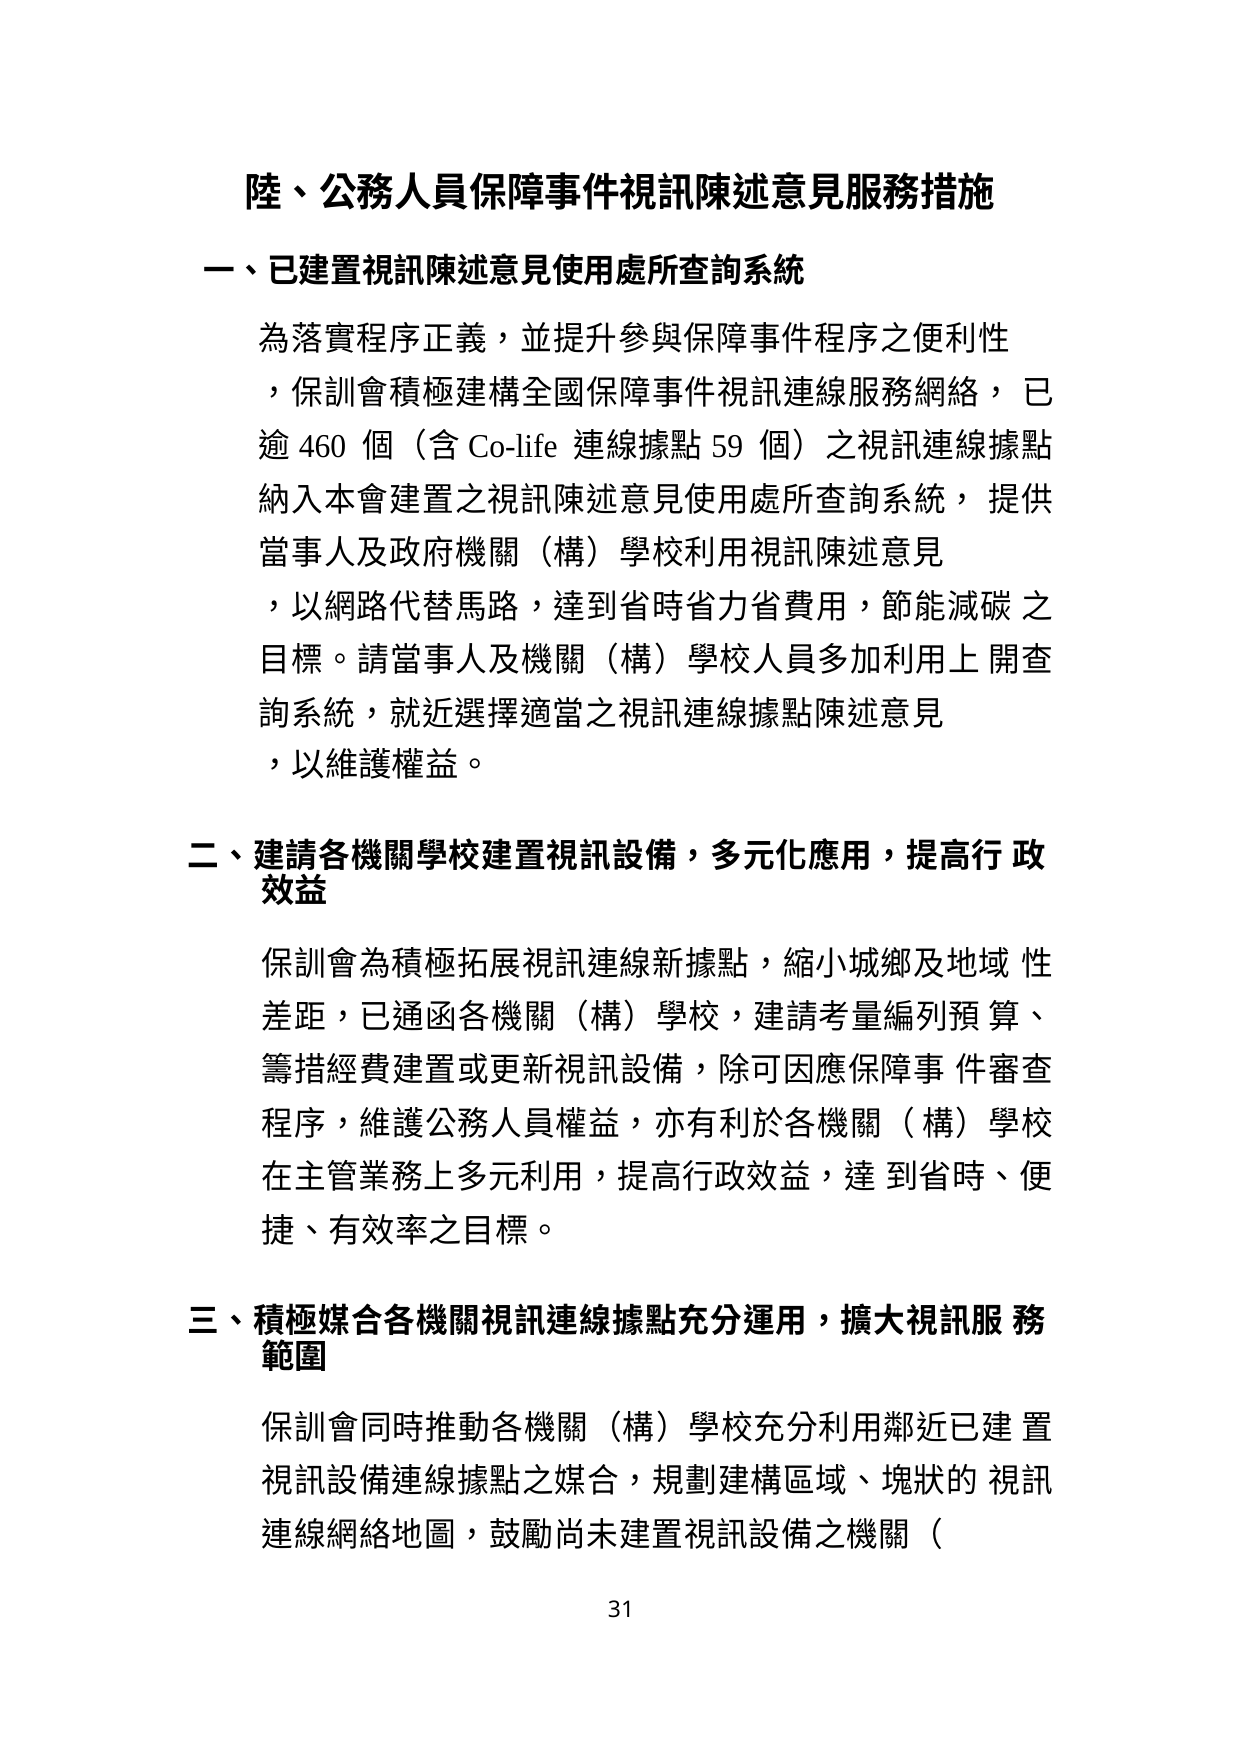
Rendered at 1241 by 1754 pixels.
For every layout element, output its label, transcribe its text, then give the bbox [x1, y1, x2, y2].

subtitle 二、建請各機關學校建置視訊設備，多元化應用，提高行 政效益 [187, 837, 1053, 912]
text 保訓會為積極拓展視訊連線新據點，縮小城鄉及地域 性差距，已通函各機關（構）學校，建請考量編列預 算、籌措經費建置或更新視訊設備，除可因應保障事 件審查程序，維護公務人員權益，亦有利於各機關（ 構）學校在主管業務上多元利用，提高行政效益，達 到省時、便捷、有效率之目標。 [261, 936, 1053, 1252]
subtitle 陸、公務人員保障事件視訊陳述意見服務措施 [88, 158, 1152, 218]
subtitle 三、積極媒合各機關視訊連線據點充分運用，擴大視訊服 務範圍 [187, 1302, 1053, 1378]
text 為落實程序正義，並提升參與保障事件程序之便利性 [258, 312, 1163, 360]
text ，以網路代替馬路，達到省時省力省費用，節能減碳 之目標。請當事人及機關（構）學校人員多加利用上 開查詢系統，就近選擇適當之視訊連線據點陳述意見 [258, 579, 1053, 734]
text ，保訓會積極建構全國保障事件視訊連線服務網絡， 已逾 460 個（含 Co-life 連線據點 59 個）之視訊連線據點納入本會建置之視訊陳述意見使用處所查詢系統， 提供當事人及政府機關（構）學校利用視訊陳述意見 [258, 366, 1053, 574]
subtitle 一、已建置視訊陳述意見使用處所查詢系統 [109, 244, 900, 292]
text 保訓會同時推動各機關（構）學校充分利用鄰近已建 置視訊設備連線據點之媒合，規劃建構區域、塊狀的 視訊連線網絡地圖，鼓勵尚未建置視訊設備之機關（ [261, 1401, 1053, 1556]
text ，以維護權益。 [258, 740, 1163, 786]
